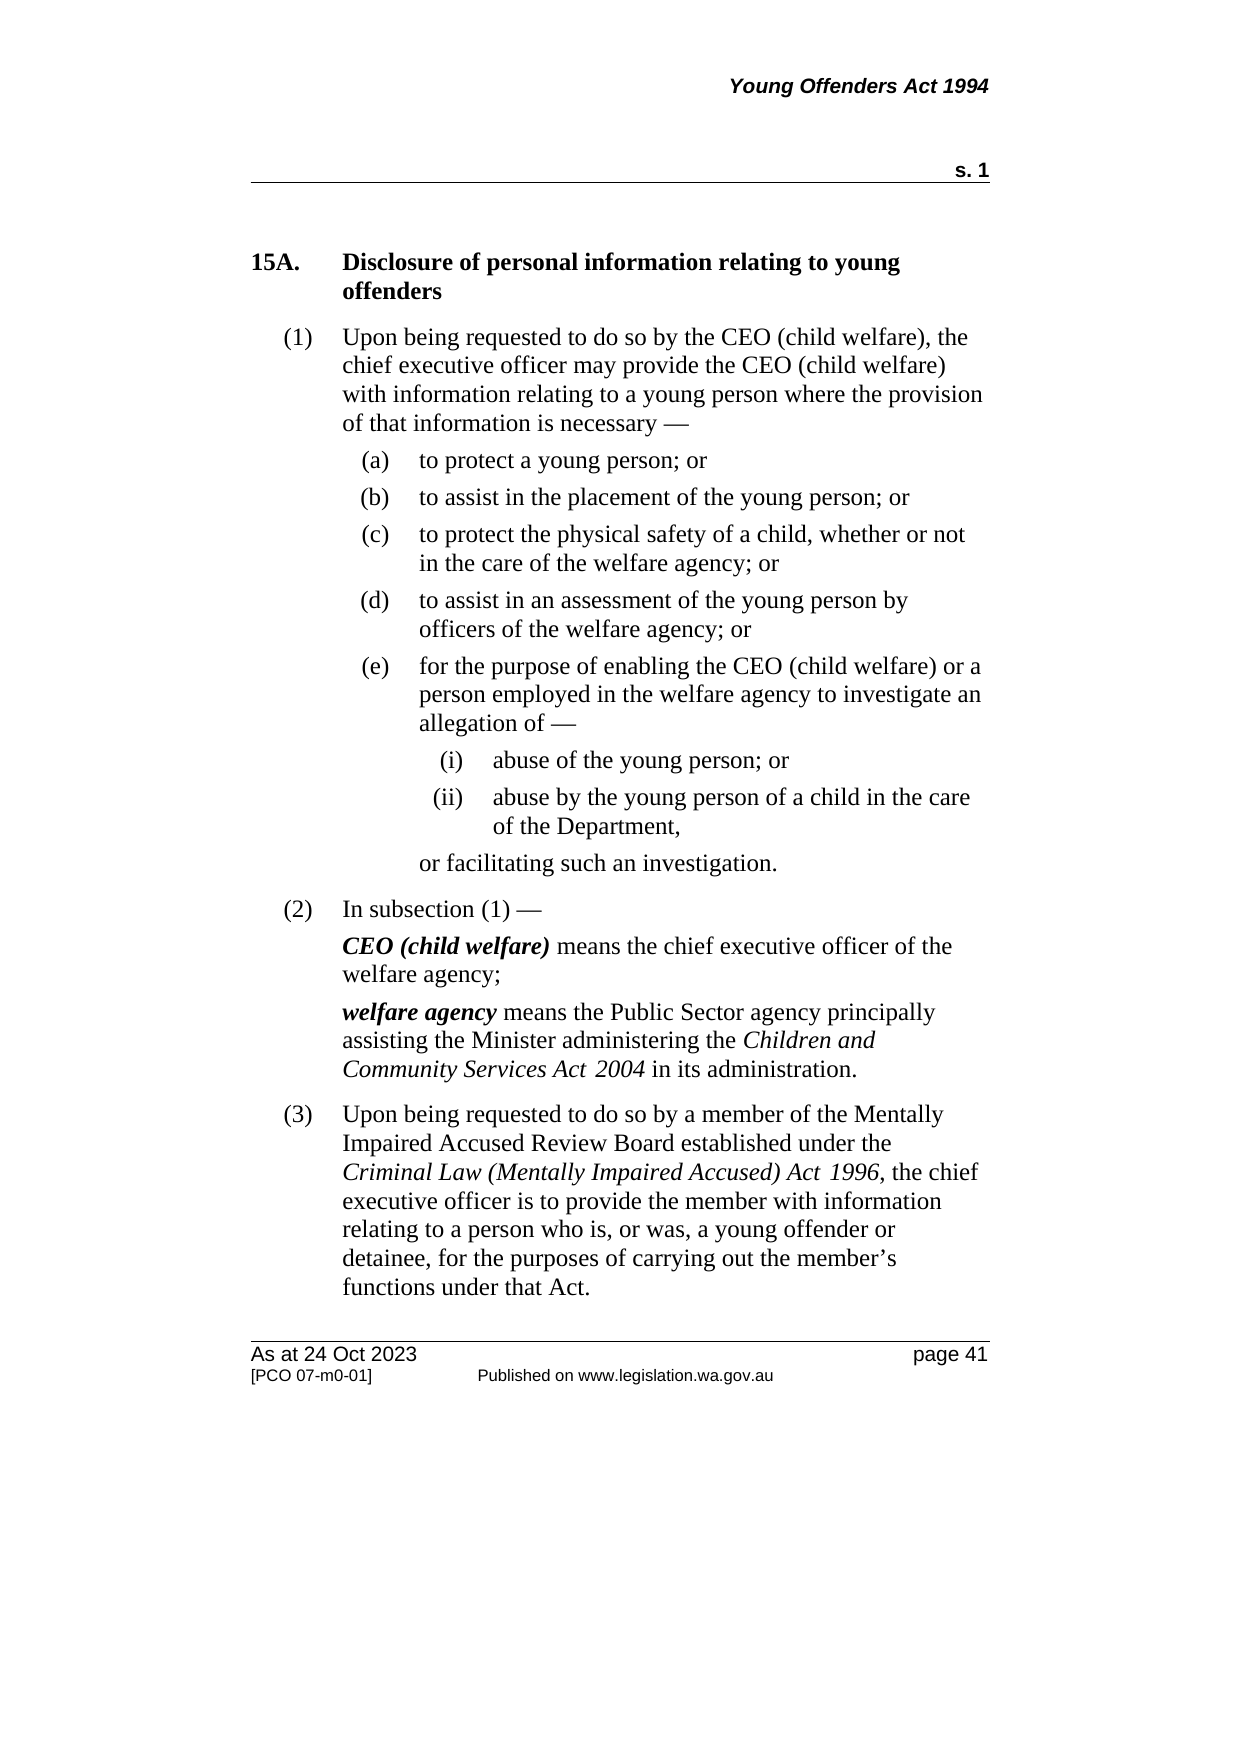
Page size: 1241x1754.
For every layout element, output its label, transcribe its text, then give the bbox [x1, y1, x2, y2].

text CEO (child welfare) means the chief executive officer of the welfare agency; [251, 931, 990, 988]
text (e) for the purpose of enabling the CEO (child welfare) or a person employed in the welfare agency to investigate an allegation of — [251, 651, 990, 737]
text (c) to protect the physical safety of a child, whether or not in the care of the welfare agency; or [251, 519, 990, 577]
text (1) Upon being requested to do so by the CEO (child welfare), the chief executive officer may provide the CEO (child welfare) with information relating to a young person where the provision of that information is necessary — [251, 322, 990, 437]
text (2) In subsection (1) — [251, 894, 990, 922]
text (ii) abuse by the young person of a child in the care of the Department, [251, 782, 990, 840]
text or facilitating such an investigation. [251, 848, 990, 877]
text (d) to assist in an assessment of the young person by officers of the welfare agency; or [251, 585, 990, 642]
text (i) abuse of the young person; or [251, 745, 990, 774]
text (a) to protect a young person; or [251, 445, 990, 474]
text welfare agency means the Public Sector agency principally assisting the Minister administering the Children and Community Services Act 2004 in its administration. [251, 997, 990, 1083]
text (3) Upon being requested to do so by a member of the Mentally Impaired Accused Review Board established under the Criminal Law (Mentally Impaired Accused) Act 1996, the chief executive officer is to provide the member with information relating to a person who is, or was, a young offender or detainee, for the purposes of carrying out the member’s functions under that Act. [251, 1099, 990, 1301]
text (b) to assist in the placement of the young person; or [251, 482, 990, 511]
subtitle 15A. Disclosure of personal information relating to young offenders [251, 247, 990, 305]
